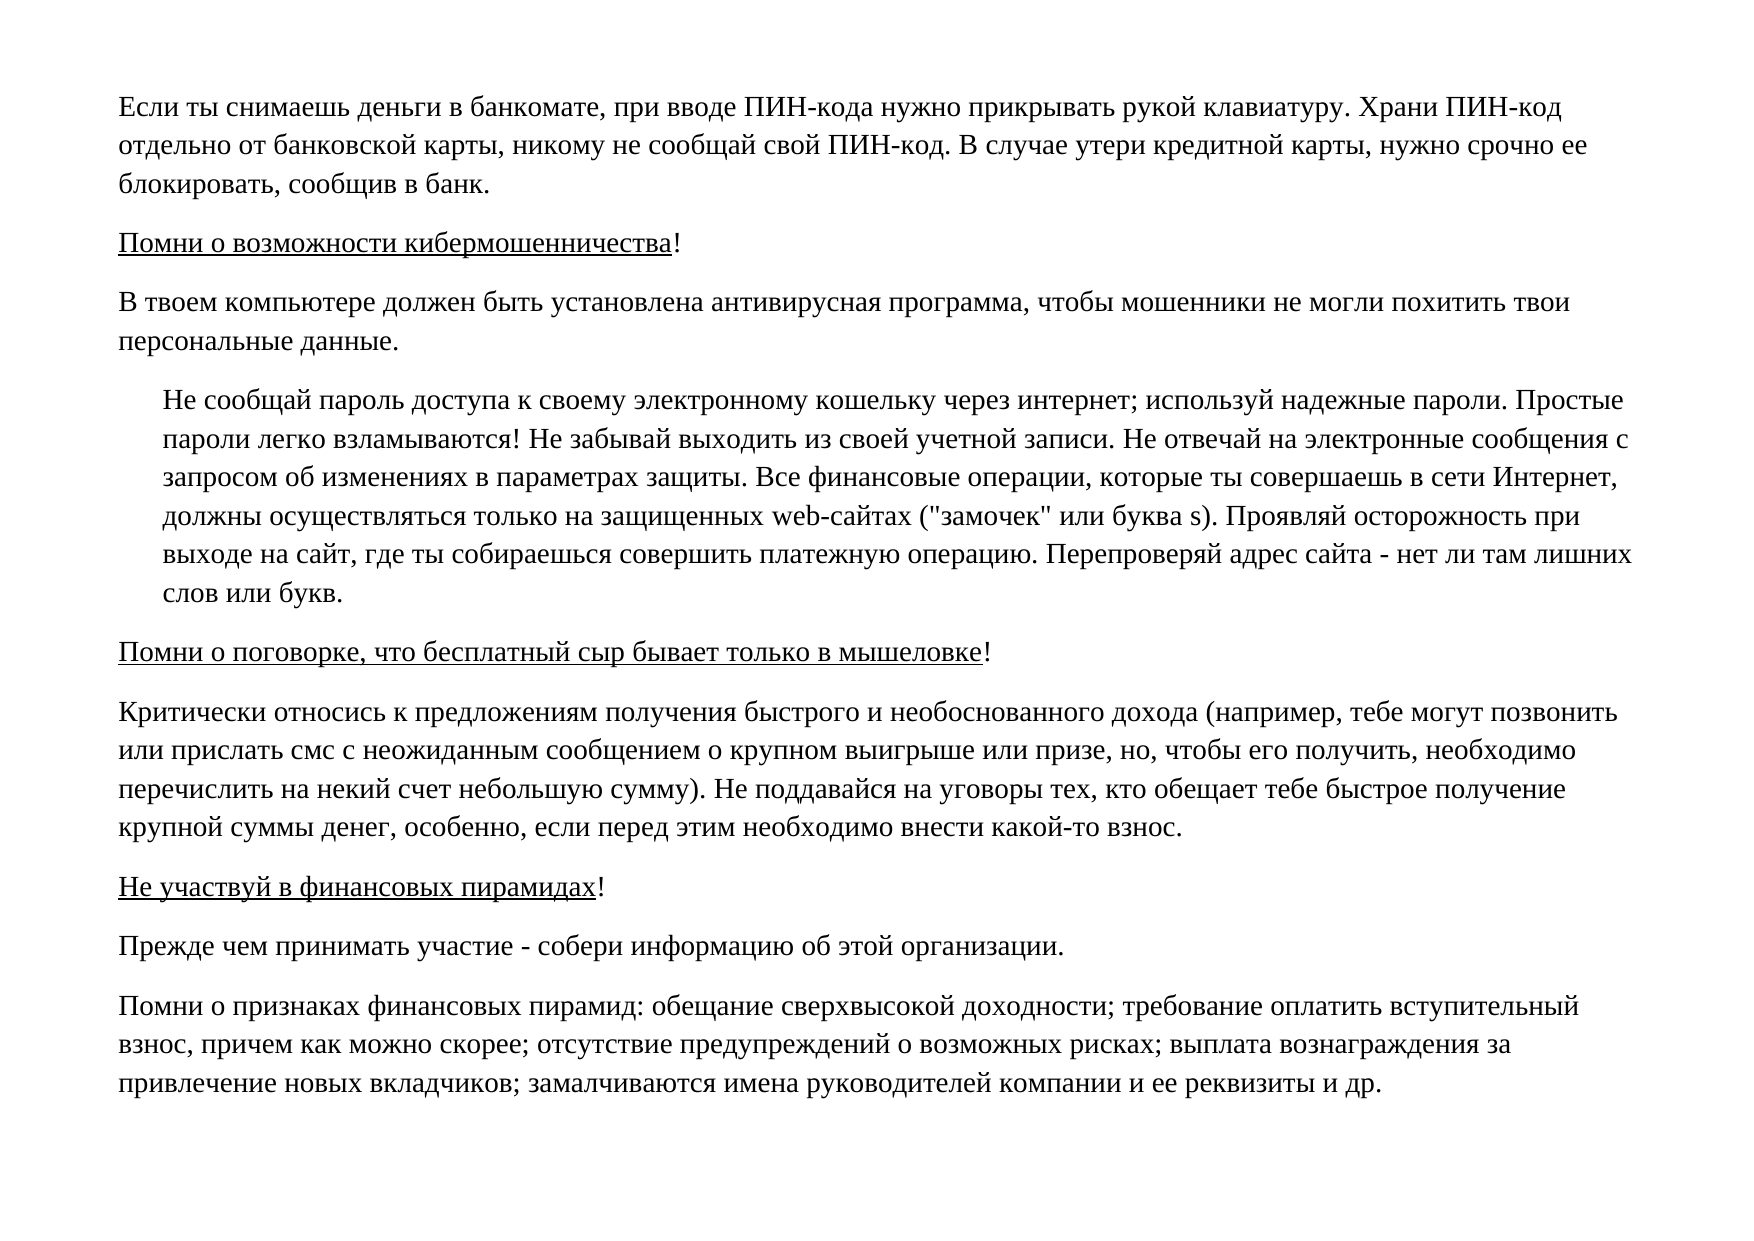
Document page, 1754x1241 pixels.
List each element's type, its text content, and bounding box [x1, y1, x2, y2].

text Не участвуй в финансовых пирамидах! [118, 869, 1636, 902]
text Помни о поговорке, что бесплатный сыр бывает только в мышеловке! [118, 634, 1636, 668]
text В твоем компьютере должен быть установлена антивирусная программа, чтобы мошенники не могли похитить твои персональные данные. [118, 284, 1636, 357]
text Прежде чем принимать участие - собери информацию об этой организации. [118, 928, 1636, 962]
text Критически относись к предложениям получения быстрого и необоснованного дохода (например, тебе могут позвонить или прислать смс с неожиданным сообщением о крупном выигрыше или призе, но, чтобы его получить, необходимо перечислить на некий счет небольшую сумму). Не поддавайся на уговоры тех, кто обещает тебе быстрое получение крупной суммы денег, особенно, если перед этим необходимо внести какой-то взнос. [118, 694, 1636, 843]
text Не сообщай пароль доступа к своему электронному кошельку через интернет; используй надежные пароли. Простые пароли легко взламываются! Не забывай выходить из своей учетной записи. Не отвечай на электронные сообщения с запросом об изменениях в параметрах защиты. Все финансовые операции, которые ты совершаешь в сети Интернет, должны осуществляться только на защищенных web-сайтах ("замочек" или буква s). Проявляй осторожность при выходе на сайт, где ты собираешься совершить платежную операцию. Перепроверяй адрес сайта - нет ли там лишних слов или букв. [162, 382, 1636, 609]
text Помни о признаках финансовых пирамид: обещание сверхвысокой доходности; требование оплатить вступительный взнос, причем как можно скорее; отсутствие предупреждений о возможных рисках; выплата вознаграждения за привлечение новых вкладчиков; замалчиваются имена руководителей компании и ее реквизиты и др. [118, 988, 1636, 1098]
text Если ты снимаешь деньги в банкомате, при вводе ПИН-кода нужно прикрывать рукой клавиатуру. Храни ПИН-код отдельно от банковской карты, никому не сообщай свой ПИН-код. В случае утери кредитной карты, нужно срочно ее блокировать, сообщив в банк. [118, 89, 1636, 199]
text Помни о возможности кибермошенничества! [118, 225, 1636, 259]
